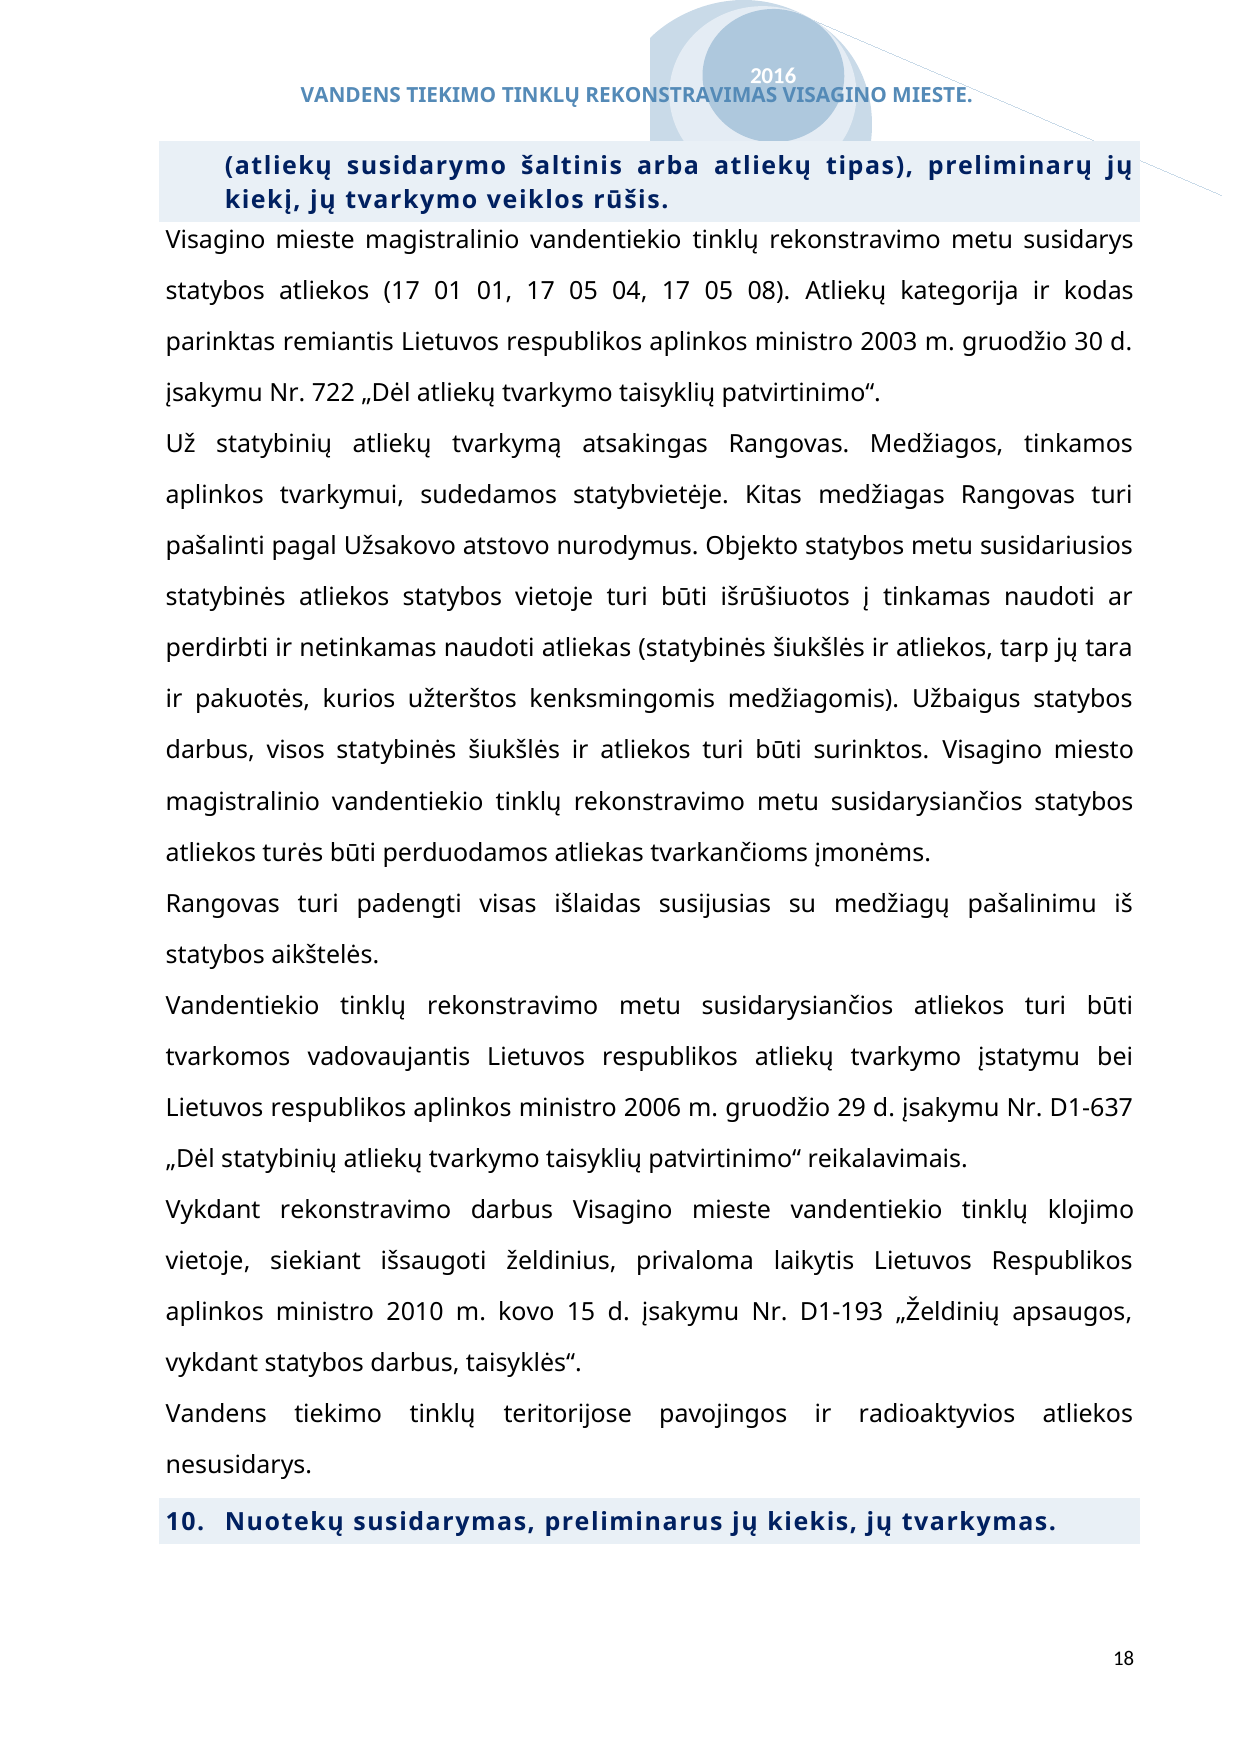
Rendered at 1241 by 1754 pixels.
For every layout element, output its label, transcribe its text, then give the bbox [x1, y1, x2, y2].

text Visagino mieste magistralinio vandentiekio tinklų rekonstravimo metu susidarys statybos atliekos (17 01 01, 17 05 04, 17 05 08). Atliekų kategorija ir kodas parinktas remiantis Lietuvos respublikos aplinkos ministro 2003 m. gruodžio 30 d. įsakymu Nr. 722 „Dėl atliekų tvarkymo taisyklių patvirtinimo“. [165, 222, 1134, 409]
subtitle Nuotekų susidarymas, preliminarus jų kiekis, jų tvarkymas. [165, 1504, 1134, 1538]
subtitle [165, 148, 1134, 216]
text Vandentiekio tinklų rekonstravimo metu susidarysiančios atliekos turi būti tvarkomos vadovaujantis Lietuvos respublikos atliekų tvarkymo įstatymu bei Lietuvos respublikos aplinkos ministro 2006 m. gruodžio 29 d. įsakymu Nr. D1-637 „Dėl statybinių atliekų tvarkymo taisyklių patvirtinimo“ reikalavimais. [165, 987, 1134, 1174]
text Vandens tiekimo tinklų teritorijose pavojingos ir radioaktyvios atliekos nesusidarys. [165, 1396, 1134, 1481]
text Už statybinių atliekų tvarkymą atsakingas Rangovas. Medžiagos, tinkamos aplinkos tvarkymui, sudedamos statybvietėje. Kitas medžiagas Rangovas turi pašalinti pagal Užsakovo atstovo nurodymus. Objekto statybos metu susidariusios statybinės atliekos statybos vietoje turi būti išrūšiuotos į tinkamas naudoti ar perdirbti ir netinkamas naudoti atliekas (statybinės šiukšlės ir atliekos, tarp jų tara ir pakuotės, kurios užterštos kenksmingomis medžiagomis). Užbaigus statybos darbus, visos statybinės šiukšlės ir atliekos turi būti surinktos. Visagino miesto magistralinio vandentiekio tinklų rekonstravimo metu susidarysiančios statybos atliekos turės būti perduodamos atliekas tvarkančioms įmonėms. [165, 426, 1134, 868]
text Rangovas turi padengti visas išlaidas susijusias su medžiagų pašalinimu iš statybos aikštelės. [165, 885, 1134, 970]
text Vykdant rekonstravimo darbus Visagino mieste vandentiekio tinklų klojimo vietoje, siekiant išsaugoti želdinius, privaloma laikytis Lietuvos Respublikos aplinkos ministro 2010 m. kovo 15 d. įsakymu Nr. D1-193 „Želdinių apsaugos, vykdant statybos darbus, taisyklės“. [165, 1192, 1134, 1379]
